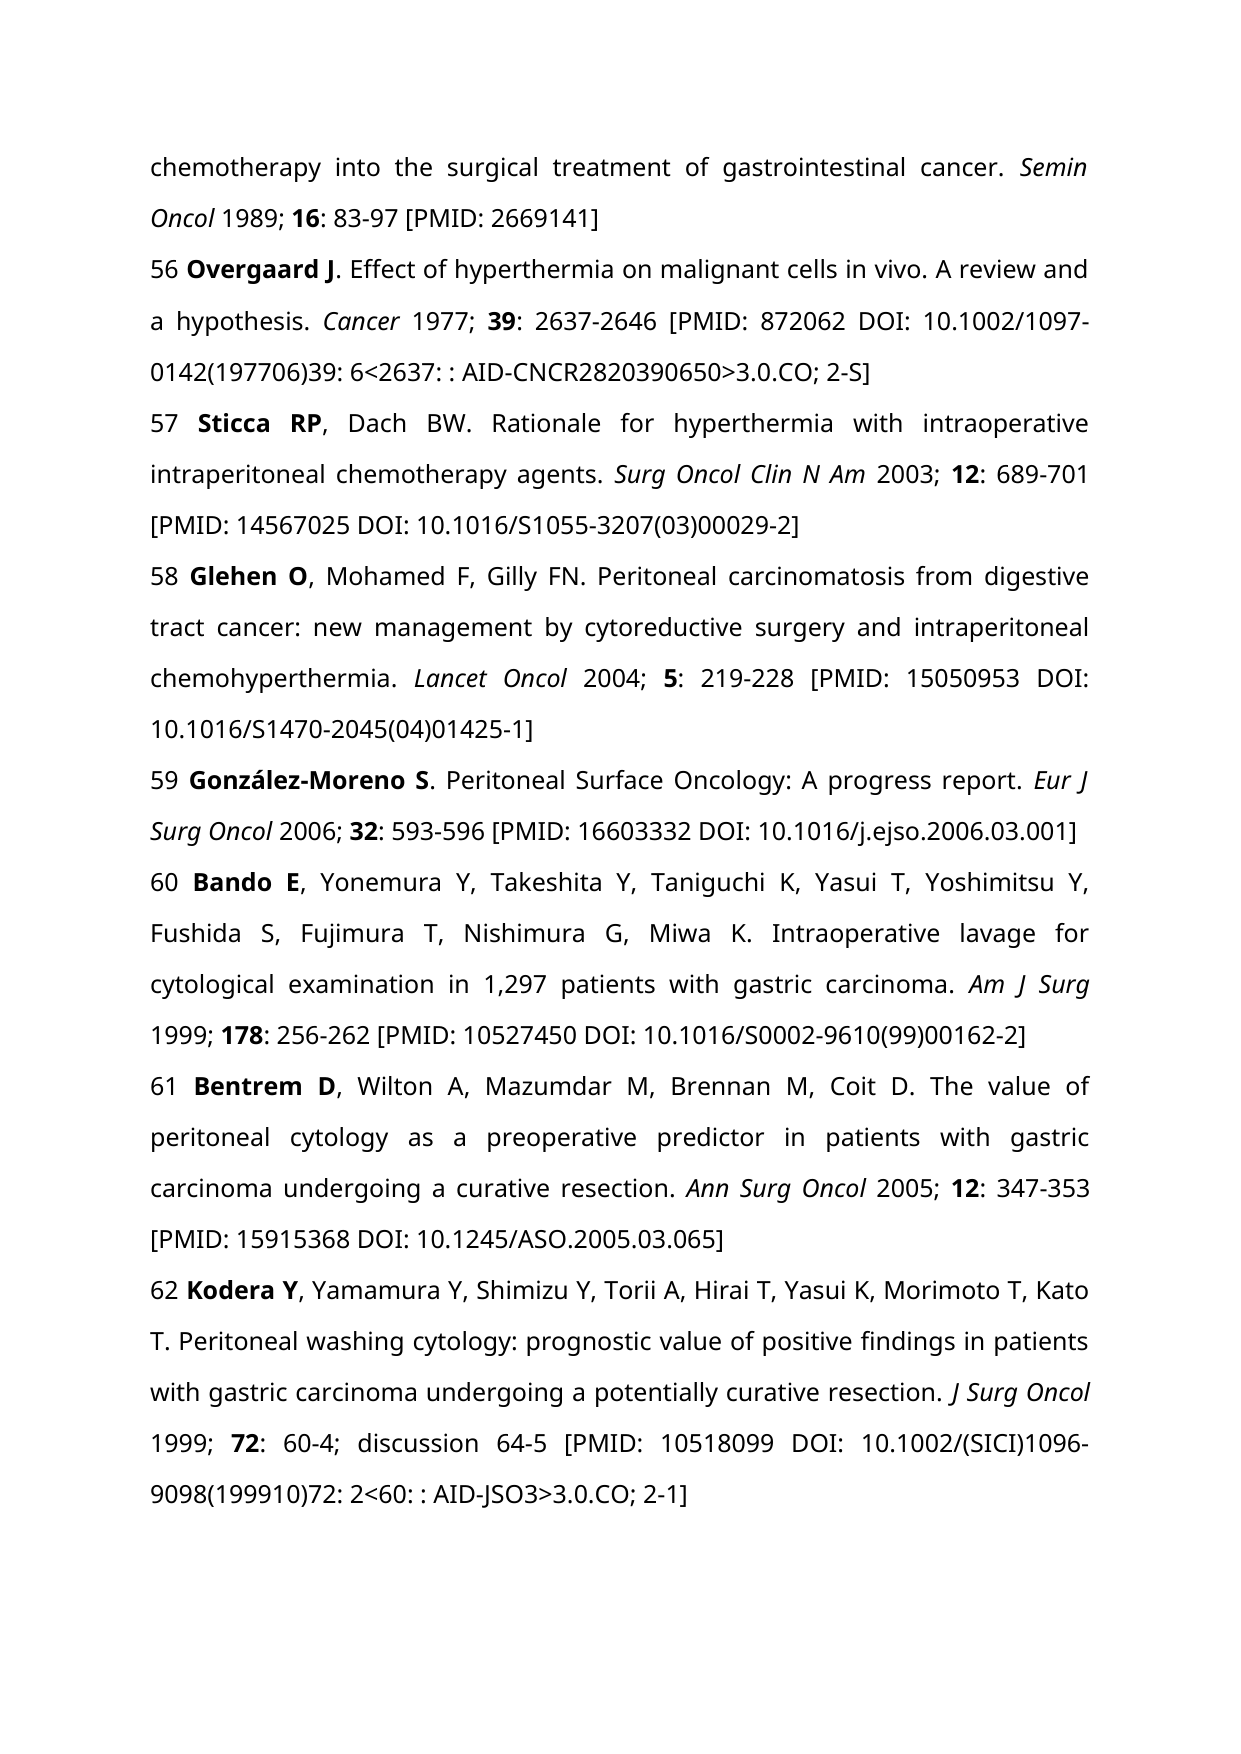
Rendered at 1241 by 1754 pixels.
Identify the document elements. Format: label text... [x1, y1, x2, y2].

text 58 Glehen O, Mohamed F, Gilly FN. Peritoneal carcinomatosis from digestive tract cancer: new management by cytoreductive surgery and intraperitoneal chemohyperthermia. Lancet Oncol 2004; 5: 219-228 [PMID: 15050953 DOI: 10.1016/S1470-2045(04)01425-1] [150, 558, 1090, 746]
text 59 González-Moreno S. Peritoneal Surface Oncology: A progress report. Eur J Surg Oncol 2006; 32: 593-596 [PMID: 16603332 DOI: 10.1016/j.ejso.2006.03.001] [150, 762, 1090, 848]
text 61 Bentrem D, Wilton A, Mazumdar M, Brennan M, Coit D. The value of peritoneal cytology as a preoperative predictor in patients with gastric carcinoma undergoing a curative resection. Ann Surg Oncol 2005; 12: 347-353 [PMID: 15915368 DOI: 10.1245/ASO.2005.03.065] [150, 1069, 1090, 1256]
text 62 Kodera Y, Yamamura Y, Shimizu Y, Torii A, Hirai T, Yasui K, Morimoto T, Kato T. Peritoneal washing cytology: prognostic value of positive findings in patients with gastric carcinoma undergoing a potentially curative resection. J Surg Oncol 1999; 72: 60-4; discussion 64-5 [PMID: 10518099 DOI: 10.1002/(SICI)1096-9098(199910)72: 2<60: : AID-JSO3>3.0.CO; 2-1] [150, 1273, 1090, 1511]
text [150, 150, 1090, 235]
text 56 Overgaard J. Effect of hyperthermia on malignant cells in vivo. A review and a hypothesis. Cancer 1977; 39: 2637-2646 [PMID: 872062 DOI: 10.1002/1097-0142(197706)39: 6<2637: : AID-CNCR2820390650>3.0.CO; 2-S] [150, 252, 1090, 388]
text 60 Bando E, Yonemura Y, Takeshita Y, Taniguchi K, Yasui T, Yoshimitsu Y, Fushida S, Fujimura T, Nishimura G, Miwa K. Intraoperative lavage for cytological examination in 1,297 patients with gastric carcinoma. Am J Surg 1999; 178: 256-262 [PMID: 10527450 DOI: 10.1016/S0002-9610(99)00162-2] [150, 864, 1090, 1052]
text 57 Sticca RP, Dach BW. Rationale for hyperthermia with intraoperative intraperitoneal chemotherapy agents. Surg Oncol Clin N Am 2003; 12: 689-701 [PMID: 14567025 DOI: 10.1016/S1055-3207(03)00029-2] [150, 405, 1090, 541]
